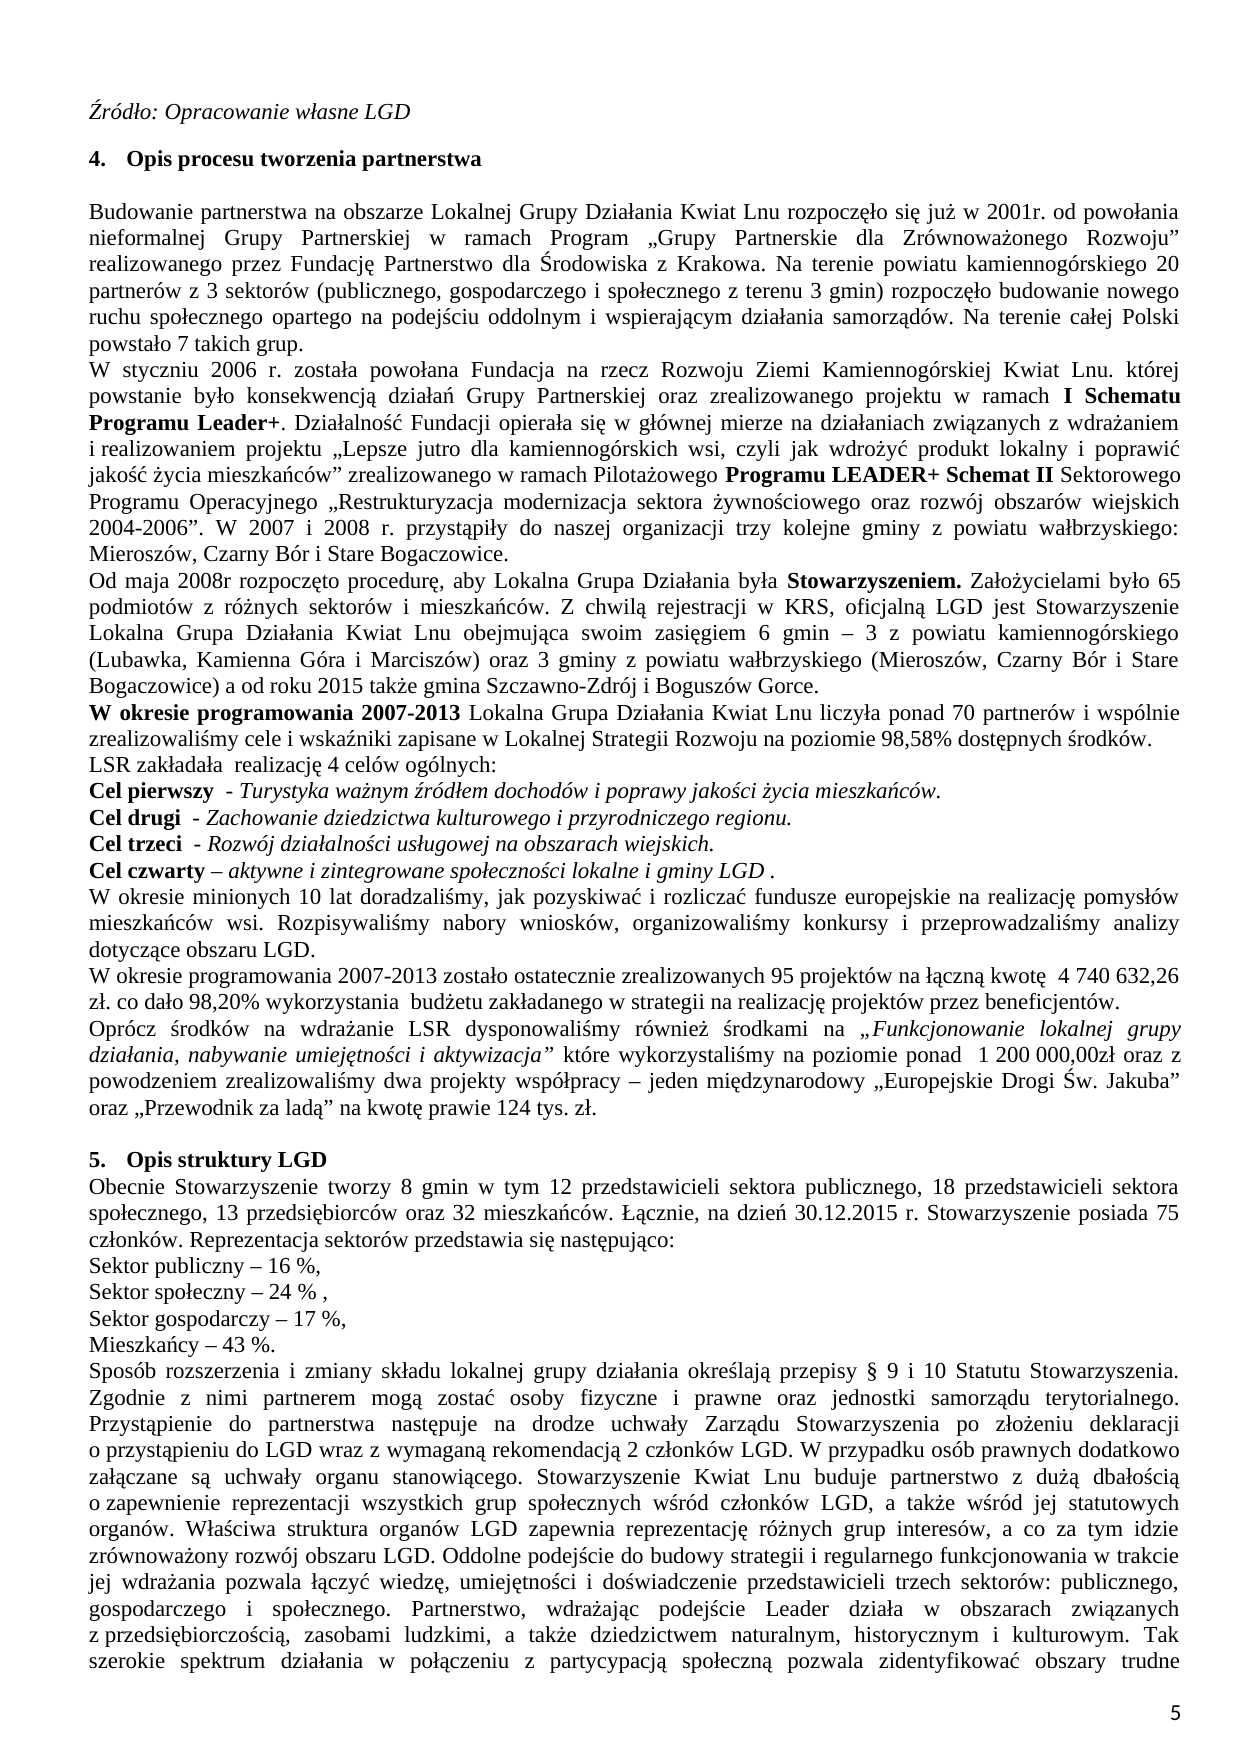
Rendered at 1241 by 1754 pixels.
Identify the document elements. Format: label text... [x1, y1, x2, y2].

text Cel trzeci - Rozwój działalności usługowej na obszarach wiejskich. [89, 830, 1181, 857]
list Oprócz środków na wdrażanie LSR dysponowaliśmy również środkami na „Funkcjonowanie lokalnej grupy działania, nabywanie umiejętności i aktywizacja” które wykorzystaliśmy na poziomie ponad 1 200 000,00zł oraz z powodzeniem zrealizowaliśmy dwa projekty współpracy – jeden międzynarodowy „Europejskie Drogi Św. Jakuba” oraz „Przewodnik za ladą” na kwotę prawie 124 tys. zł. [89, 1015, 1181, 1120]
text Sektor społeczny – 24 % , [89, 1278, 1181, 1305]
text Budowanie partnerstwa na obszarze Lokalnej Grupy Działania Kwiat Lnu rozpoczęło się już w 2001r. od powołania nieformalnej Grupy Partnerskiej w ramach Program „Grupy Partnerskie dla Zrównoważonego Rozwoju” realizowanego przez Fundację Partnerstwo dla Środowiska z Krakowa. Na terenie powiatu kamiennogórskiego 20 partnerów z 3 sektorów (publicznego, gospodarczego i społecznego z terenu 3 gmin) rozpoczęło budowanie nowego ruchu społecznego opartego na podejściu oddolnym i wspierającym działania samorządów. Na terenie całej Polski powstało 7 takich grup. [89, 198, 1181, 356]
text Źródło: Opracowanie własne LGD [89, 98, 1181, 124]
text Sektor gospodarczy – 17 %, [89, 1305, 1181, 1331]
text Obecnie Stowarzyszenie tworzy 8 gmin w tym 12 przedstawicieli sektora publicznego, 18 przedstawicieli sektora społecznego, 13 przedsiębiorców oraz 32 mieszkańców. Łącznie, na dzień 30.12.2015 r. Stowarzyszenie posiada 75 członków. Reprezentacja sektorów przedstawia się następująco: [89, 1173, 1181, 1252]
text Mieszkańcy – 43 %. [89, 1331, 1181, 1357]
list Opis struktury LGD [89, 1147, 1181, 1173]
list W okresie programowania 2007-2013 Lokalna Grupa Działania Kwiat Lnu liczyła ponad 70 partnerów i wspólnie zrealizowaliśmy cele i wskaźniki zapisane w Lokalnej Strategii Rozwoju na poziomie 98,58% dostępnych środków. [89, 698, 1181, 751]
text Cel drugi - Zachowanie dziedzictwa kulturowego i przyrodniczego regionu. [89, 804, 1181, 830]
text Sektor publiczny – 16 %, [89, 1252, 1181, 1278]
text Cel czwarty – aktywne i zintegrowane społeczności lokalne i gminy LGD . [89, 857, 1181, 883]
list Opis procesu tworzenia partnerstwa [89, 145, 1181, 171]
text W styczniu 2006 r. została powołana Fundacja na rzecz Rozwoju Ziemi Kamiennogórskiej Kwiat Lnu. której powstanie było konsekwencją działań Grupy Partnerskiej oraz zrealizowanego projektu w ramach I Schematu Programu Leader+. Działalność Fundacji opierała się w głównej mierze na działaniach związanych z wdrażaniem i realizowaniem projektu „Lepsze jutro dla kamiennogórskich wsi, czyli jak wdrożyć produkt lokalny i poprawić jakość życia mieszkańców” zrealizowanego w ramach Pilotażowego Programu LEADER+ Schemat II Sektorowego Programu Operacyjnego „Restrukturyzacja modernizacja sektora żywnościowego oraz rozwój obszarów wiejskich 2004-2006”. W 2007 i 2008 r. przystąpiły do naszej organizacji trzy kolejne gminy z powiatu wałbrzyskiego: Mieroszów, Czarny Bór i Stare Bogaczowice. [89, 356, 1181, 567]
text W okresie programowania 2007-2013 zostało ostatecznie zrealizowanych 95 projektów na łączną kwotę 4 740 632,26 zł. co dało 98,20% wykorzystania budżetu zakładanego w strategii na realizację projektów przez beneficjentów. [89, 962, 1181, 1015]
text Cel pierwszy - Turystyka ważnym źródłem dochodów i poprawy jakości życia mieszkańców. [89, 778, 1181, 804]
list Od maja 2008r rozpoczęto procedurę, aby Lokalna Grupa Działania była Stowarzyszeniem. Założycielami było 65 podmiotów z różnych sektorów i mieszkańców. Z chwilą rejestracji w KRS, oficjalną LGD jest Stowarzyszenie Lokalna Grupa Działania Kwiat Lnu obejmująca swoim zasięgiem 6 gmin – 3 z powiatu kamiennogórskiego (Lubawka, Kamienna Góra i Marciszów) oraz 3 gminy z powiatu wałbrzyskiego (Mieroszów, Czarny Bór i Stare Bogaczowice) a od roku 2015 także gmina Szczawno-Zdrój i Boguszów Gorce. [89, 567, 1181, 698]
list LSR zakładała realizację 4 celów ogólnych: [89, 751, 1181, 778]
list W okresie minionych 10 lat doradzaliśmy, jak pozyskiwać i rozliczać fundusze europejskie na realizację pomysłów mieszkańców wsi. Rozpisywaliśmy nabory wniosków, organizowaliśmy konkursy i przeprowadzaliśmy analizy dotyczące obszaru LGD. [89, 883, 1181, 962]
